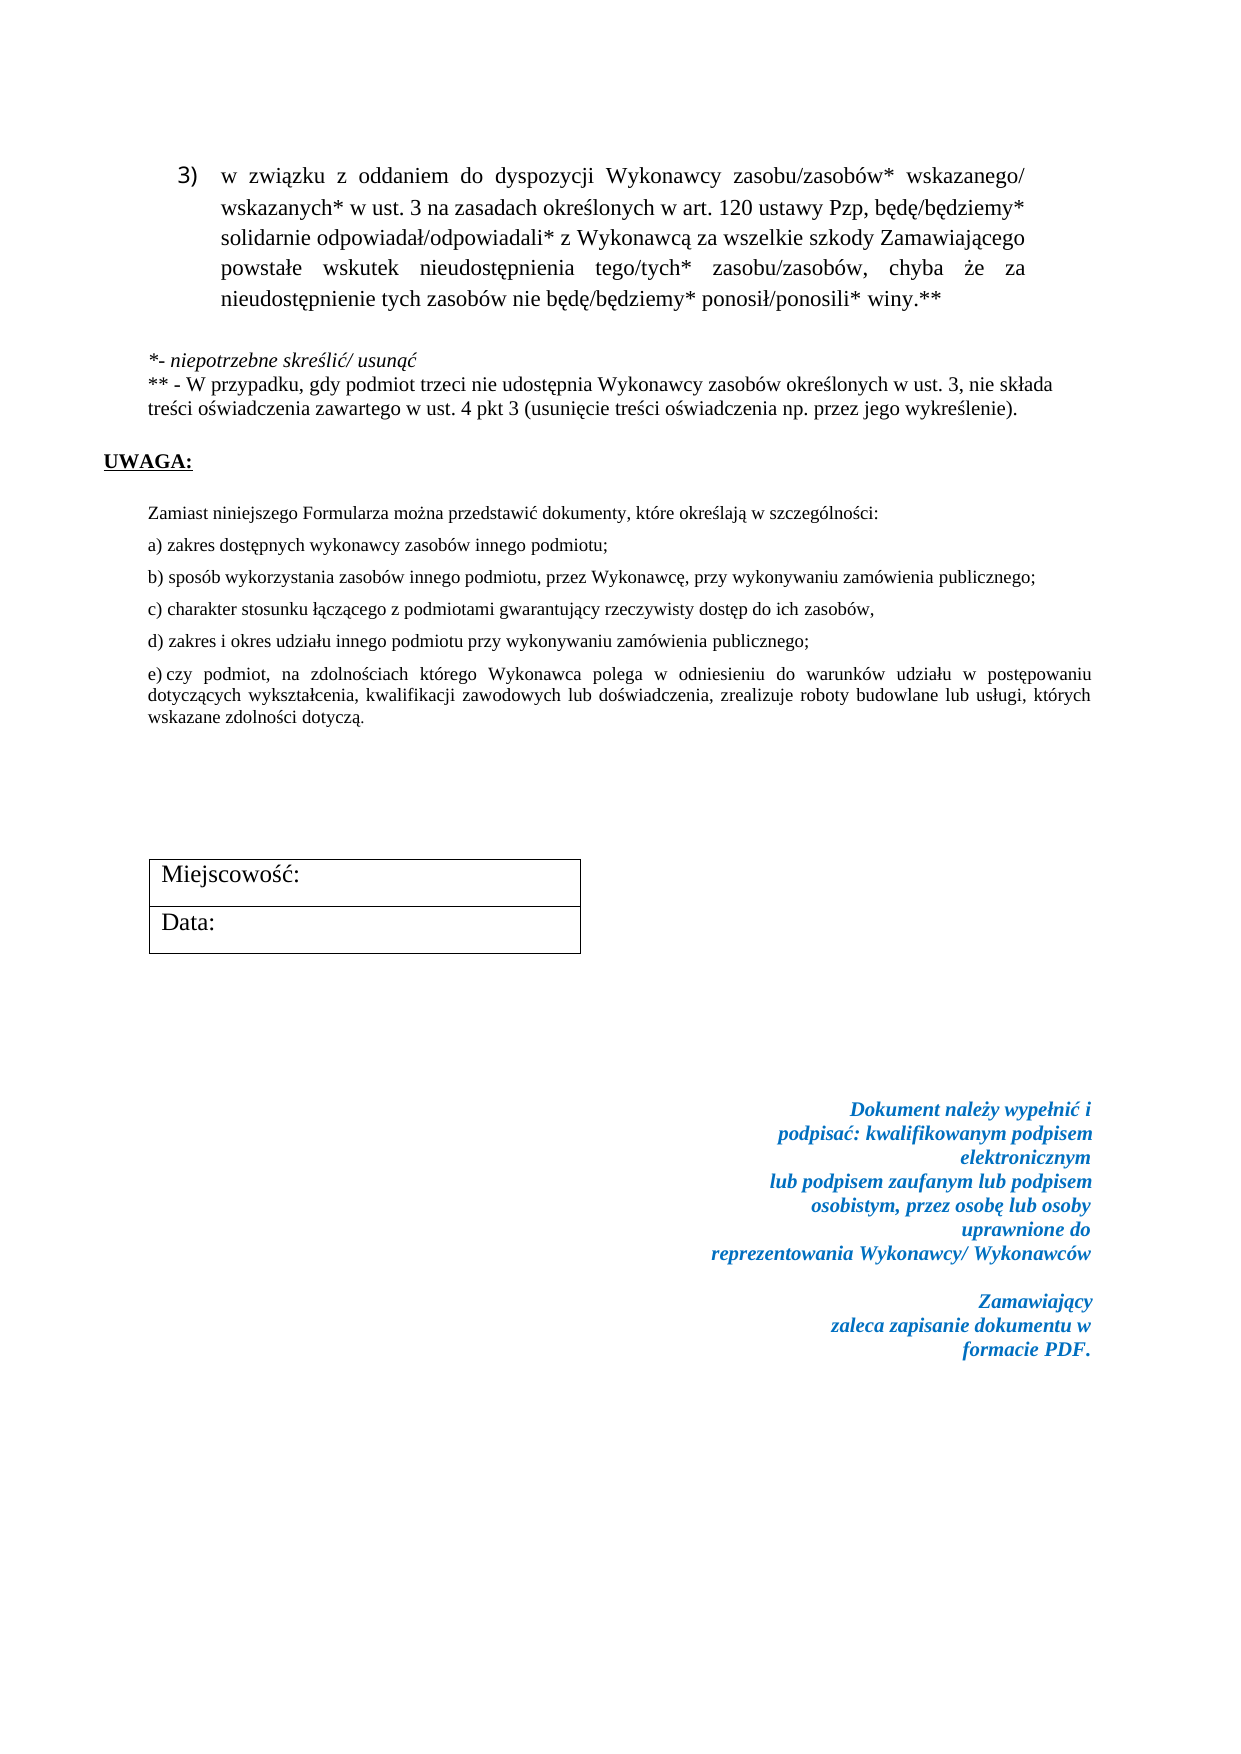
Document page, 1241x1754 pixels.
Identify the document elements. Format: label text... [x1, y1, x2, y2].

text Zamiast niniejszego Formularza można przedstawić dokumenty, które określają w szczególności: [148, 502, 1148, 524]
list charakter stosunku łączącego z podmiotami gwarantujący rzeczywisty dostęp do ich zasobów, [148, 598, 1148, 620]
text ** - W przypadku, gdy podmiot trzeci nie udostępnia Wykonawcy zasobów określonych w ust. 3, nie składa treści oświadczenia zawartego w ust. 4 pkt 3 (usunięcie treści oświadczenia np. przez jego wykreślenie). [148, 372, 1079, 420]
list czy podmiot, na zdolnościach którego Wykonawca polega w odniesieniu do warunków udziału w postępowaniu dotyczących wykształcenia, kwalifikacji zawodowych lub doświadczenia, zrealizuje roboty budowlane lub usługi, których wskazane zdolności dotyczą. [148, 662, 1092, 727]
text UWAGA: [103, 449, 1148, 473]
text reprezentowania Wykonawcy/ Wykonawców [92, 1241, 1093, 1265]
list w związku z oddaniem do dyspozycji Wykonawcy zasobu/zasobów* wskazanego/ wskazanych* w ust. 3 na zasadach określonych w art. 120 ustawy Pzp, będę/będziemy* solidarnie odpowiadał/odpowiadali* z Wykonawcą za wszelkie szkody Zamawiającego powstałe wskutek nieudostępnienia tego/tych* zasobu/zasobów, chyba że za nieudostępnienie tych zasobów nie będę/będziemy* ponosił/ponosili* winy.** [177, 159, 1026, 311]
list zakres dostępnych wykonawcy zasobów innego podmiotu; [148, 534, 1148, 556]
text *- niepotrzebne skreślić/ usunąć [148, 348, 1148, 372]
list zakres i okres udziału innego podmiotu przy wykonywaniu zamówienia publicznego; [148, 630, 1148, 652]
table_header Miejscowość: [150, 860, 580, 906]
list sposób wykorzystania zasobów innego podmiotu, przez Wykonawcę, przy wykonywaniu zamówienia publicznego; [148, 566, 1148, 588]
text Zamawiający zaleca zapisanie dokumentu w formacie PDF. [758, 1289, 1093, 1361]
text Dokument należy wypełnić i podpisać: kwalifikowanym podpisem elektronicznym [729, 1097, 1093, 1169]
table_cell Data: [150, 907, 580, 953]
text lub podpisem zaufanym lub podpisem osobistym, przez osobę lub osoby uprawnione do [674, 1169, 1092, 1241]
